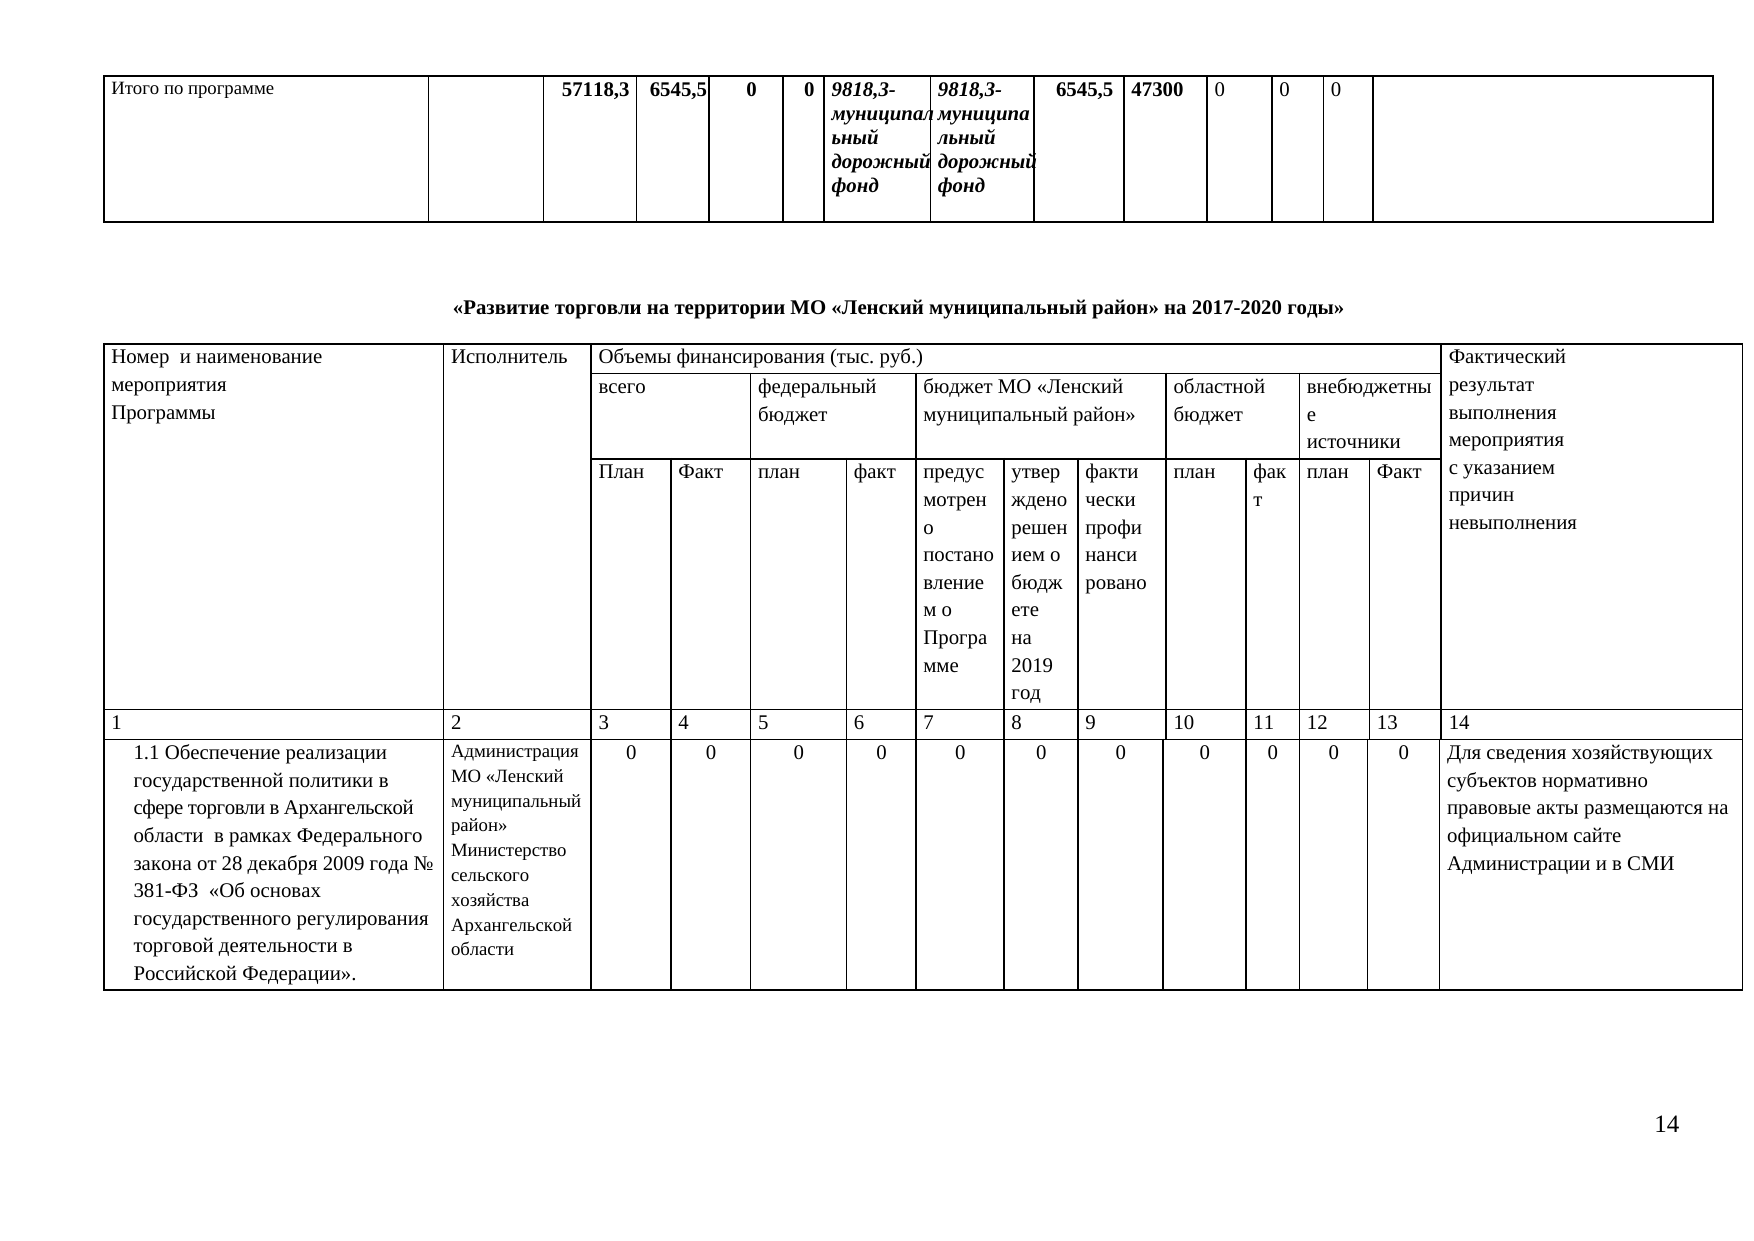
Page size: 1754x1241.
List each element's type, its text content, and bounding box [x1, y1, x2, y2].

table_cell Для сведения хозяйствующих субъектов нормативно правовые акты размещаются на официальном сайте Администрации и в СМИ [1440, 740, 1742, 989]
table_cell 0 [1164, 740, 1245, 989]
table_cell 0 [1079, 740, 1162, 989]
table_header Объемы финансирования (тыс. руб.) [592, 345, 1440, 373]
table_cell 1.1 Обеспечение реализации государственной политики в сфере торговли в Архангельской области в рамках Федерального закона от 28 декабря 2009 года № 381-ФЗ «Об основах государственного регулирования торговой деятельности в Российской Федерации». [105, 740, 443, 989]
table_header Фактический результат выполнения мероприятия с указанием причин невыполнения [1442, 345, 1742, 708]
table_cell областной бюджет [1167, 374, 1299, 458]
table_cell 12 [1300, 710, 1369, 738]
table_cell Администрация МО «Ленский муниципальный район» Министерство сельского хозяйства Архангельской области [444, 740, 590, 989]
table_cell 8 [1005, 710, 1077, 738]
table_cell 4 [672, 710, 750, 738]
text «Развитие торговли на территории МО «Ленский муниципальный район» на 2017-2020 годы» [118, 295, 1679, 319]
table_cell [429, 77, 543, 221]
table_cell 0 [1300, 740, 1367, 989]
table_cell факти чески профи нанси ровано [1079, 460, 1165, 708]
table_cell 3 [592, 710, 670, 738]
table_cell 11 [1247, 710, 1299, 738]
table_cell 6 [847, 710, 915, 738]
table_header Номер и наименование мероприятия Программы [105, 345, 443, 708]
table_cell федеральный бюджет [751, 374, 915, 458]
table_header Исполнитель [444, 345, 590, 708]
table_cell 0 [847, 740, 915, 989]
table_cell 2 [444, 710, 590, 738]
table_cell факт [1247, 460, 1299, 708]
table_cell 47300 [1125, 77, 1206, 221]
table_cell 10 [1167, 710, 1245, 738]
table_cell 0 [1208, 77, 1271, 221]
table_cell бюджет МО «Ленский муниципальный район» [917, 374, 1165, 458]
table_cell 57118,3 [544, 77, 636, 221]
table_cell 1 [105, 710, 443, 738]
table_cell 0 [1324, 77, 1372, 221]
table_cell утверждено решением о бюджете на 2019 год [1005, 460, 1077, 708]
table_cell 0 [710, 77, 782, 221]
table_cell 0 [917, 740, 1003, 989]
table_cell 0 [672, 740, 750, 989]
table_cell 0 [784, 77, 823, 221]
table_cell Итого по программе [105, 77, 428, 221]
table_cell факт [847, 460, 915, 708]
table_cell предусмотрено постановлением о Программе [917, 460, 1003, 708]
table_cell Факт [1370, 460, 1440, 708]
table_cell 9818,3-муниципальный дорожный фонд [825, 77, 930, 221]
table_cell 13 [1370, 710, 1440, 738]
table_cell 9 [1079, 710, 1165, 738]
table_cell 6545,5 [1035, 77, 1123, 221]
table_cell 0 [751, 740, 846, 989]
table_cell 6545,5 [637, 77, 708, 221]
table_cell 0 [1247, 740, 1299, 989]
table_cell 5 [751, 710, 846, 738]
table_cell 14 [1442, 710, 1742, 738]
table_cell 0 [1273, 77, 1323, 221]
table_cell План [592, 460, 670, 708]
table_cell всего [592, 374, 750, 458]
table_cell план [751, 460, 846, 708]
table_cell 0 [592, 740, 670, 989]
table_cell внебюджетные источники [1300, 374, 1440, 458]
table_cell 0 [1368, 740, 1439, 989]
table_cell 9818,3- муниципальный дорожный фонд [931, 77, 1033, 221]
table_cell Факт [672, 460, 750, 708]
table_cell 7 [917, 710, 1003, 738]
table_cell план [1300, 460, 1369, 708]
table_cell [1374, 77, 1712, 221]
table_cell план [1167, 460, 1245, 708]
table_cell 0 [1005, 740, 1077, 989]
